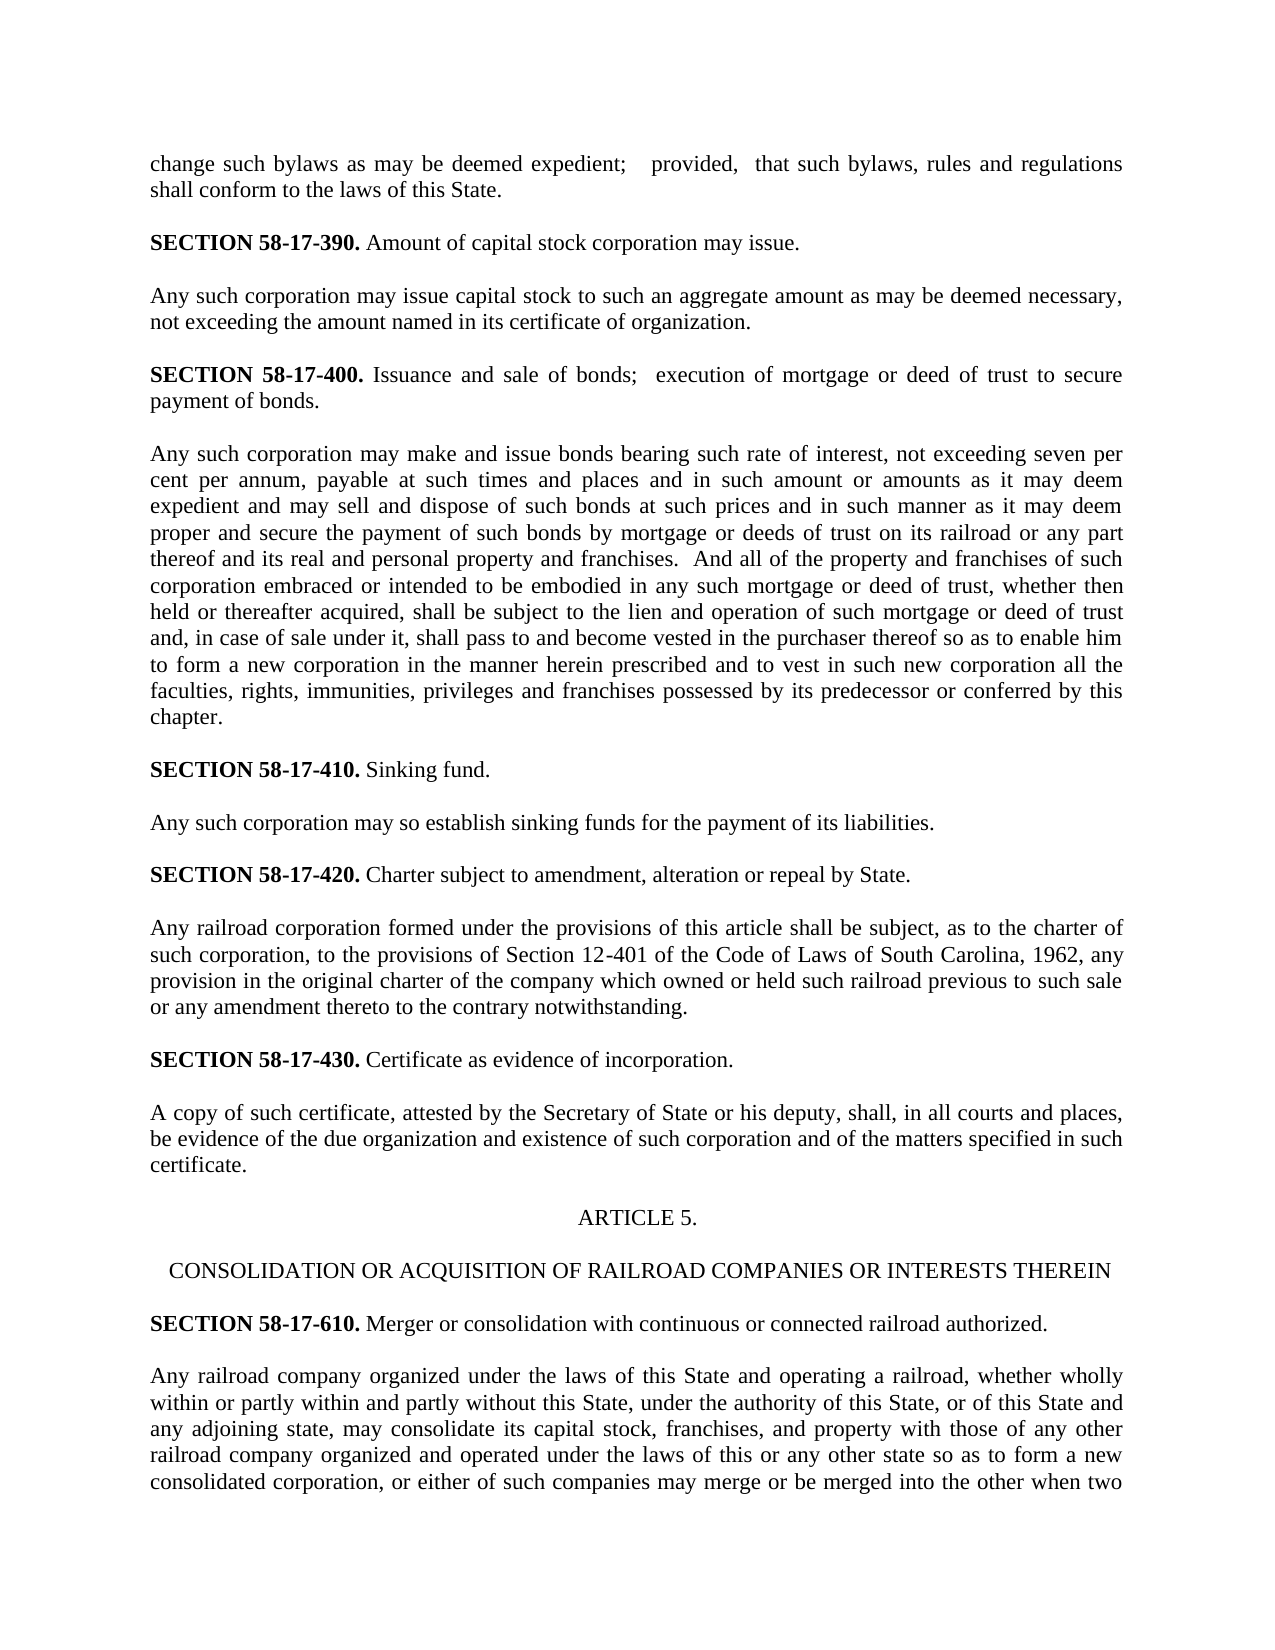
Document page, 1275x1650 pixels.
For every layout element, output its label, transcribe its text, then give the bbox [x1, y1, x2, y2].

text SECTION 58-17-390. Amount of capital stock corporation may issue. [150, 229, 1125, 255]
text SECTION 58-17-410. Sinking fund. [150, 756, 1125, 782]
text Any such corporation may so establish sinking funds for the payment of its liabilities. [150, 809, 1125, 835]
text Any such corporation may make and issue bonds bearing such rate of interest, not exceeding seven per cent per annum, payable at such times and places and in such amount or amounts as it may deem expedient and may sell and dispose of such bonds at such prices and in such manner as it may deem proper and secure the payment of such bonds by mortgage or deeds of trust on its railroad or any part thereof and its real and personal property and franchises. And all of the property and franchises of such corporation embraced or intended to be embodied in any such mortgage or deed of trust, whether then held or thereafter acquired, shall be subject to the lien and operation of such mortgage or deed of trust and, in case of sale under it, shall pass to and become vested in the purchaser thereof so as to enable him to form a new corporation in the manner herein prescribed and to vest in such new corporation all the faculties, rights, immunities, privileges and franchises possessed by its predecessor or conferred by this chapter. [150, 440, 1125, 730]
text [150, 150, 1125, 203]
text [150, 1362, 1125, 1494]
text SECTION 58-17-610. Merger or consolidation with continuous or connected railroad authorized. [150, 1309, 1125, 1336]
text CONSOLIDATION OR ACQUISITION OF RAILROAD COMPANIES OR INTERESTS THEREIN [150, 1257, 1125, 1283]
text Any railroad corporation formed under the provisions of this article shall be subject, as to the charter of such corporation, to the provisions of Section 12-401 of the Code of Laws of South Carolina, 1962, any provision in the original charter of the company which owned or held such railroad previous to such sale or any amendment thereto to the contrary notwithstanding. [150, 914, 1125, 1020]
text SECTION 58-17-430. Certificate as evidence of incorporation. [150, 1046, 1125, 1072]
text SECTION 58-17-420. Charter subject to amendment, alteration or repeal by State. [150, 862, 1125, 888]
text A copy of such certificate, attested by the Secretary of State or his deputy, shall, in all courts and places, be evidence of the due organization and existence of such corporation and of the matters specified in such certificate. [150, 1099, 1125, 1178]
text Any such corporation may issue capital stock to such an aggregate amount as may be deemed necessary, not exceeding the amount named in its certificate of organization. [150, 282, 1125, 334]
text SECTION 58-17-400. Issuance and sale of bonds; execution of mortgage or deed of trust to secure payment of bonds. [150, 361, 1125, 413]
text ARTICLE 5. [150, 1204, 1125, 1231]
